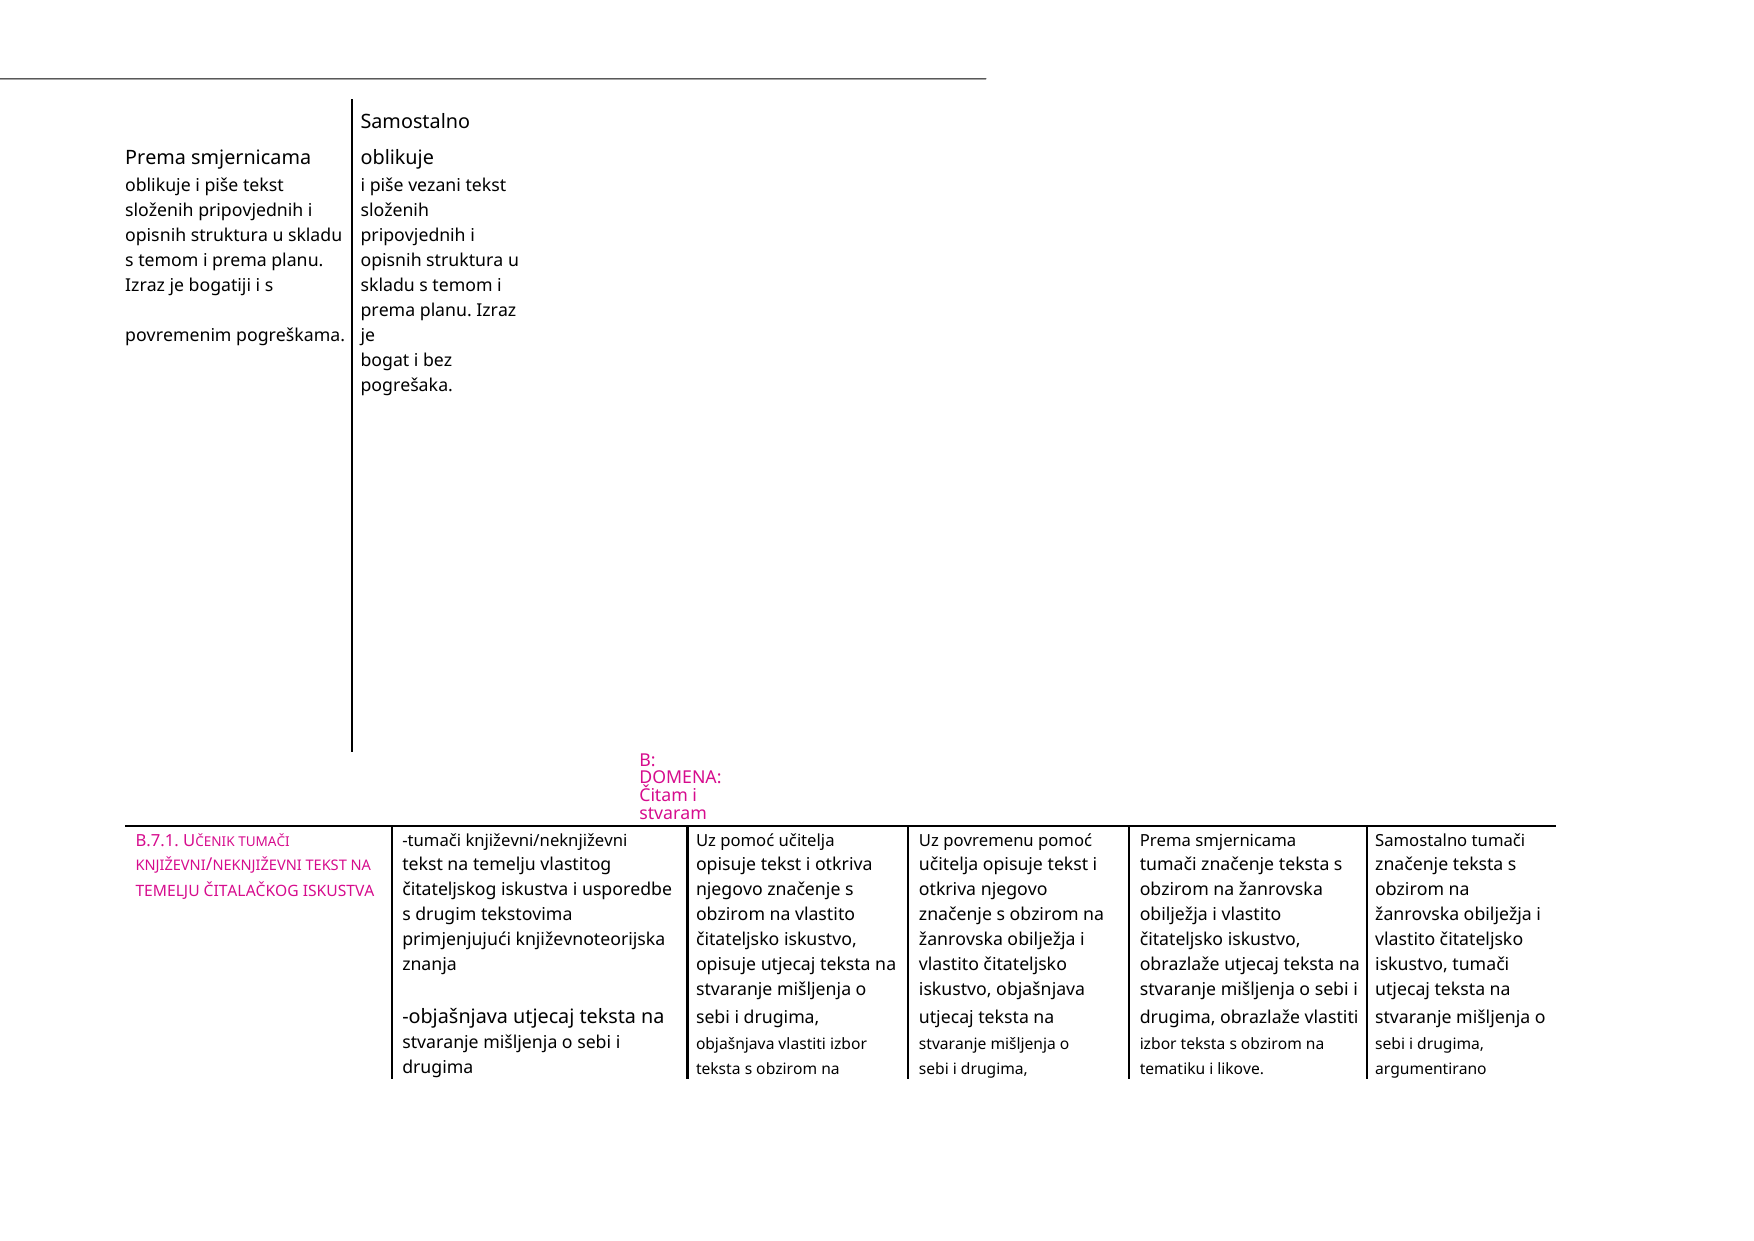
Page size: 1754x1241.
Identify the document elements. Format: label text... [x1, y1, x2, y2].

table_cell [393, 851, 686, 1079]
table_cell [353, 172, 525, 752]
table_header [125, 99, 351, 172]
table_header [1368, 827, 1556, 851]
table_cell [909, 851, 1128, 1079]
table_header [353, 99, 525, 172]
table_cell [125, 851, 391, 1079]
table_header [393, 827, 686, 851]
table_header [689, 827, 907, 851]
text B: DOMENA: Čitam i stvaram [639, 752, 723, 825]
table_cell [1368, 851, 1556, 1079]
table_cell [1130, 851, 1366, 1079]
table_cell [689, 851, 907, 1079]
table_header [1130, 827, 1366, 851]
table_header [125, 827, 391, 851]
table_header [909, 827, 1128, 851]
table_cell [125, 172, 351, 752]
